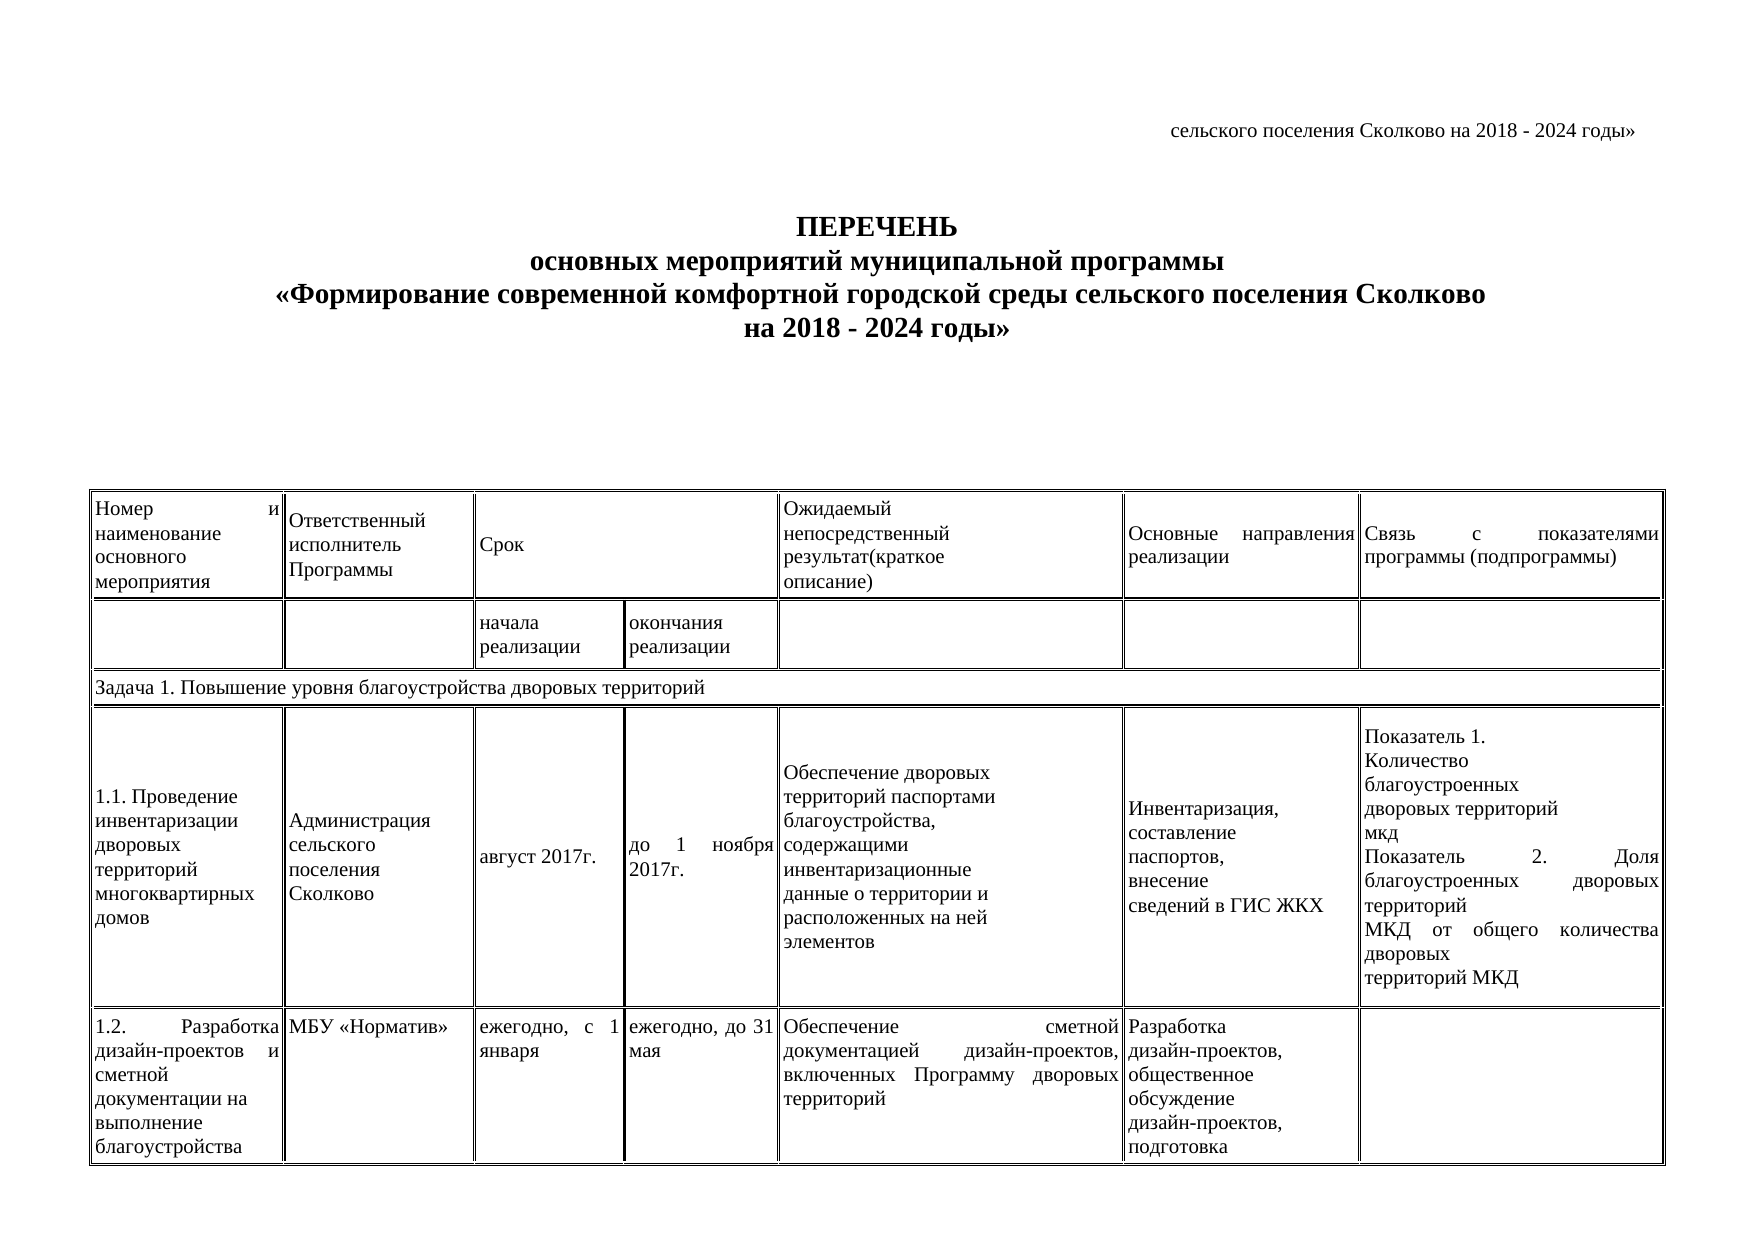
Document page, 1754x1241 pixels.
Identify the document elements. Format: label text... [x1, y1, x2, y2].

table_header Ответственный исполнитель Программы [284, 492, 474, 597]
table_cell Обеспечение дворовых территорий паспортами благоустройства, содержащими инвентаризационные данные о территории и расположенных на ней элементов [780, 708, 1122, 1006]
table_cell Разработка дизайн-проектов, общественное обсуждение дизайн-проектов, подготовка сметной документации [1124, 1009, 1359, 1163]
table_cell [1361, 597, 1663, 667]
table_header Номер и наименование основного мероприятия [92, 490, 284, 597]
table_cell начала реализации [476, 601, 623, 667]
table_cell ежегодно, с 1 января [475, 1009, 624, 1163]
table_cell до 1 ноября 2017г. [626, 708, 777, 1006]
table_cell Администрация сельского поселения Сколково [286, 708, 473, 1006]
table_cell 1.2. Разработка дизайн-проектов и сметной документации на выполнение благоустройства дворовых территории [90, 1006, 284, 1163]
table_cell окончания реализации [626, 601, 777, 667]
table_cell Показатель 1. Количество благоустроенных дворовых территорий мкд Показатель 2. Доля благоустроенных дворовых территорий МКД от общего количества дворовых территорий МКД [1361, 704, 1663, 1006]
table_cell [286, 601, 473, 667]
text основных мероприятий муниципальной программы [118, 243, 1636, 276]
text «Формирование современной комфортной городской среды сельского поселения Сколково [118, 276, 1636, 310]
table_header Основные направления реализации [1124, 492, 1359, 597]
table_cell МБУ «Норматив» [284, 1009, 474, 1163]
table_cell Задача 1. Повышение уровня благоустройства дворовых территорий [92, 668, 1663, 704]
table_cell 1.1. Проведение инвентаризации дворовых территорий многоквартирных домов [92, 704, 282, 1006]
table_cell [1360, 1006, 1664, 1163]
table_cell Обеспечение сметной документацией дизайн-проектов, включенных Программу дворовых территорий [779, 1009, 1123, 1163]
table_cell [780, 601, 1122, 667]
table_header Ожидаемый непосредственный результат(краткое описание) [779, 492, 1123, 597]
table_cell [92, 597, 282, 667]
table_cell август 2017г. [476, 708, 623, 1006]
table_cell Инвентаризация, составление паспортов, внесение сведений в ГИС ЖКХ [1125, 708, 1358, 1006]
table_header Срок [475, 492, 778, 597]
text ПЕРЕЧЕНЬ [118, 209, 1636, 243]
table_cell [1125, 601, 1358, 667]
text сельского поселения Сколково на 2018 - 2024 годы» [193, 118, 1636, 142]
table_cell ежегодно, до 31 мая [624, 1009, 778, 1163]
text на 2018 - 2024 годы» [118, 310, 1636, 343]
table_header Связь с показателями программы (подпрограммы) [1360, 492, 1662, 597]
